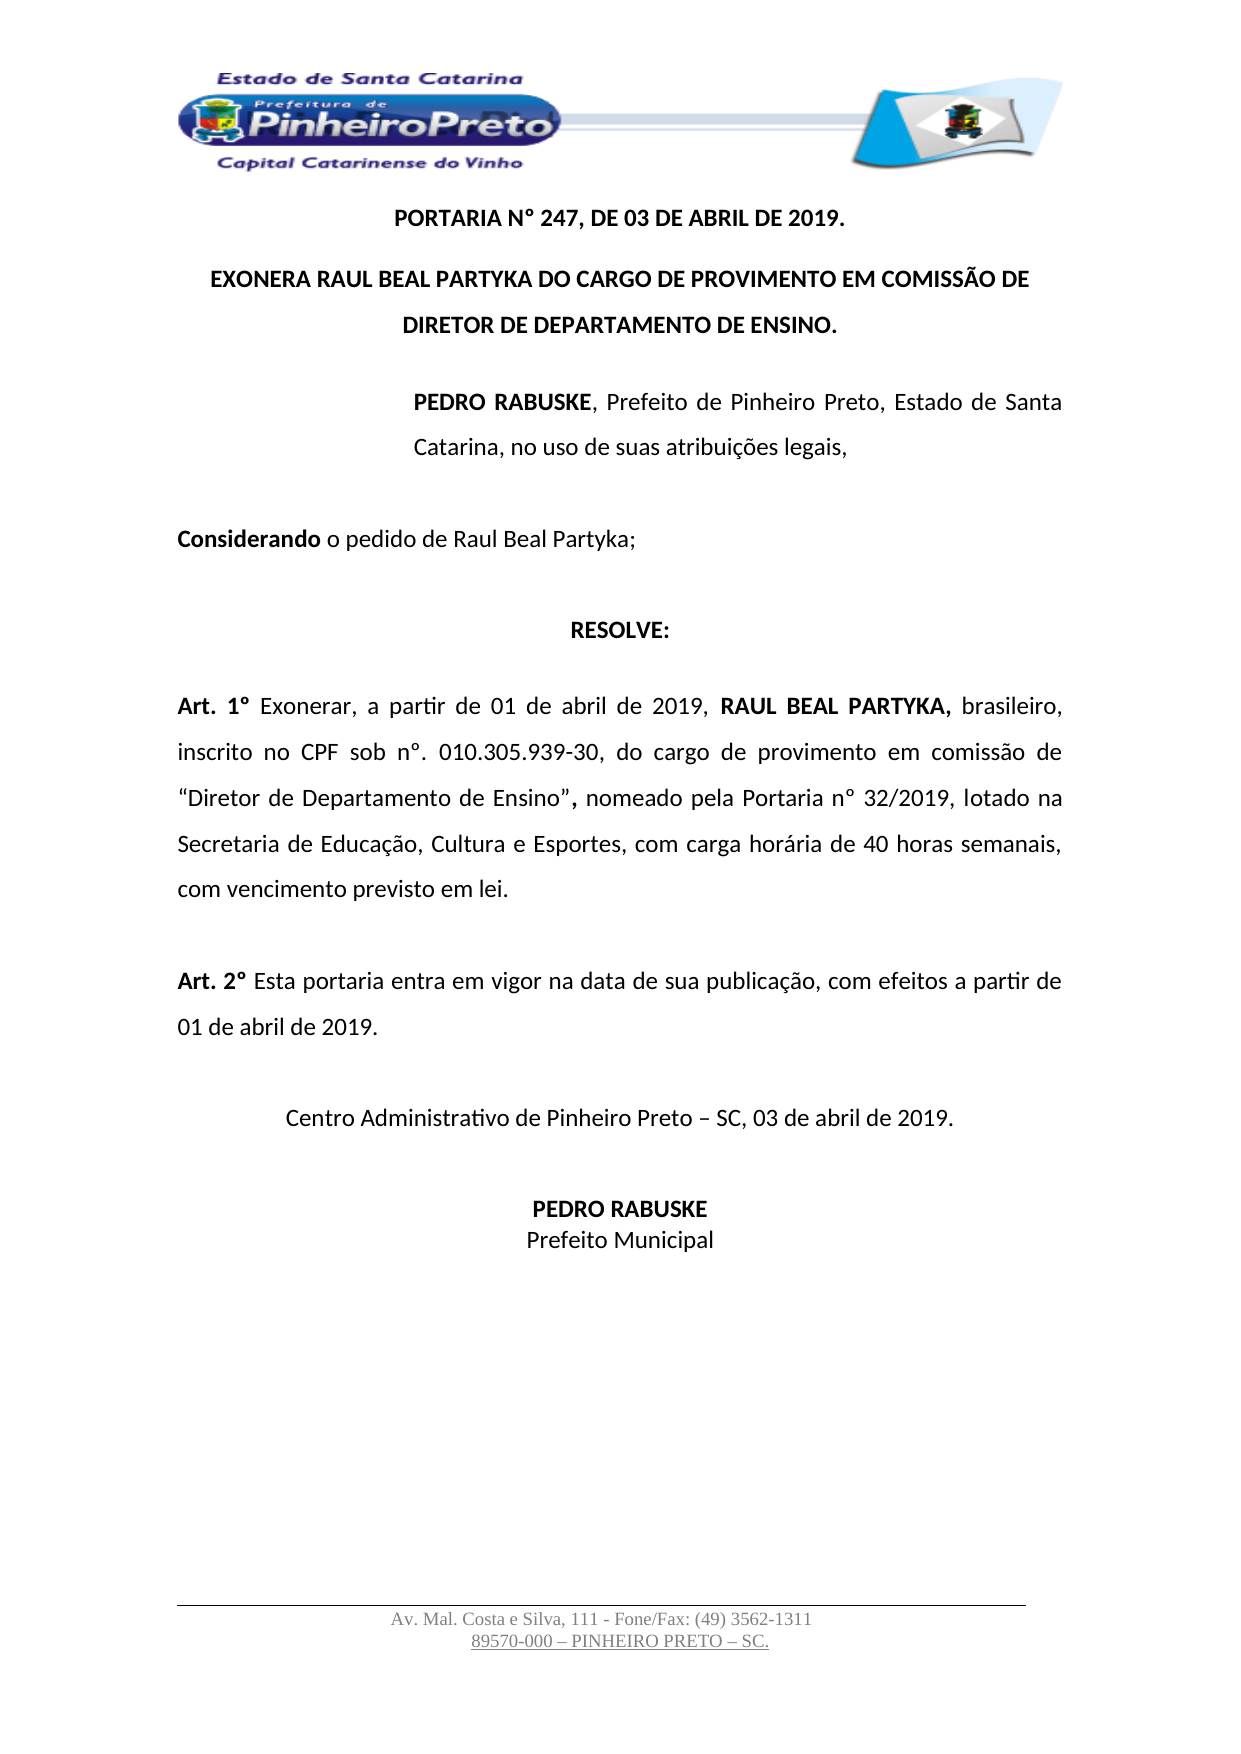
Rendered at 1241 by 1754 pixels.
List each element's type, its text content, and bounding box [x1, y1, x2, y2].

text Art. 2º Esta portaria entra em vigor na data de sua publicação, com efeitos a partir de 01 de abril de 2019. [177, 965, 1063, 1041]
text Centro Administrativo de Pinheiro Preto – SC, 03 de abril de 2019. [177, 1102, 1063, 1133]
text Prefeito Municipal [177, 1224, 1063, 1254]
text EXONERA Raul Beal Partyka do cargo de provimento em comissão de diretor de departamento de ensino. [177, 264, 1063, 340]
text RESOLVE: [177, 614, 1063, 645]
text Considerando o pedido de Raul Beal Partyka; [177, 523, 1063, 553]
text PEDRO RABUSKE, Prefeito de Pinheiro Preto, Estado de Santa Catarina, no uso de suas atribuições legais, [413, 386, 1063, 462]
picture [177, 73, 1063, 172]
text Art. 1º Exonerar, a partir de 01 de abril de 2019, Raul Beal Partyka, brasileiro, inscrito no CPF sob nº. 010.305.939-30, do cargo de provimento em comissão de “Diretor de Departamento de Ensino”, nomeado pela Portaria nº 32/2019, lotado na Secretaria de Educação, Cultura e Esportes, com carga horária de 40 horas semanais, com vencimento previsto em lei. [177, 691, 1063, 904]
text PEDRO RABUSKE [177, 1193, 1063, 1224]
text PORTARIA Nº 247, de 03 de Abril DE 2019. [177, 203, 1063, 233]
